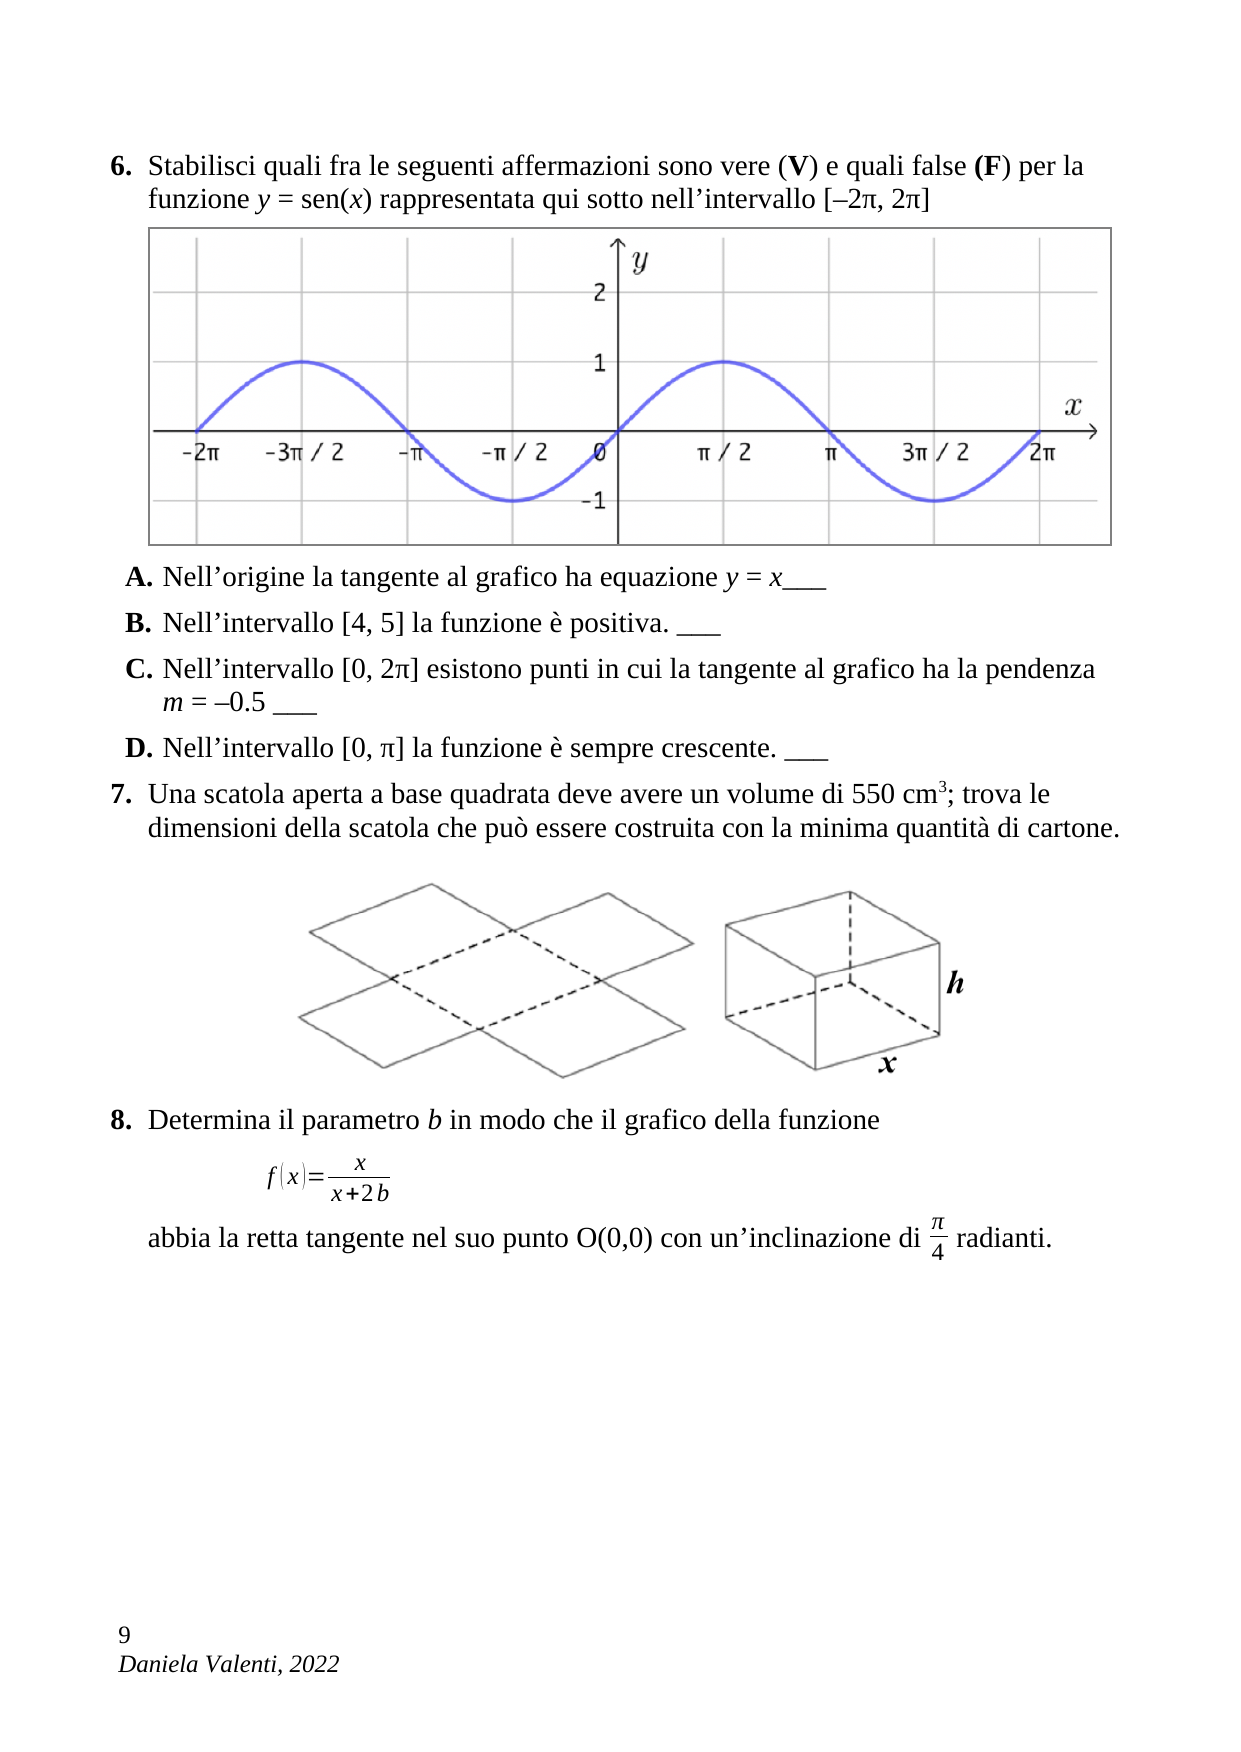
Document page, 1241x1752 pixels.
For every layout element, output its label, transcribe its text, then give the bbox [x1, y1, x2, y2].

list Nell’origine la tangente al grafico ha equazione y = x___ [125, 559, 1122, 592]
list Nell’intervallo [4, 5] la funzione è positiva. ___ [125, 605, 1122, 638]
list Stabilisci quali fra le seguenti affermazioni sono vere (V) e quali false (F) per la funzione y = sen(x) rappresentata qui sotto nell’intervallo [–2π, 2π] [110, 148, 1122, 215]
list Una scatola aperta a base quadrata deve avere un volume di 550 cm3; trova le dimensioni della scatola che può essere costruita con la minima quantità di cartone. [110, 777, 1122, 844]
picture [296, 856, 974, 1090]
list Nell’intervallo [0, 2π] esistono punti in cui la tangente al grafico ha la pendenza m = –0.5 ___ [125, 651, 1122, 718]
list Determina il parametro b in modo che il grafico della funzione [110, 1102, 1122, 1136]
picture [150, 229, 1110, 544]
list abbia la retta tangente nel suo punto O(0,0) con un’inclinazione di radianti. [148, 1207, 1122, 1266]
list Nell’intervallo [0, π] la funzione è sempre crescente. ___ [125, 731, 1122, 764]
